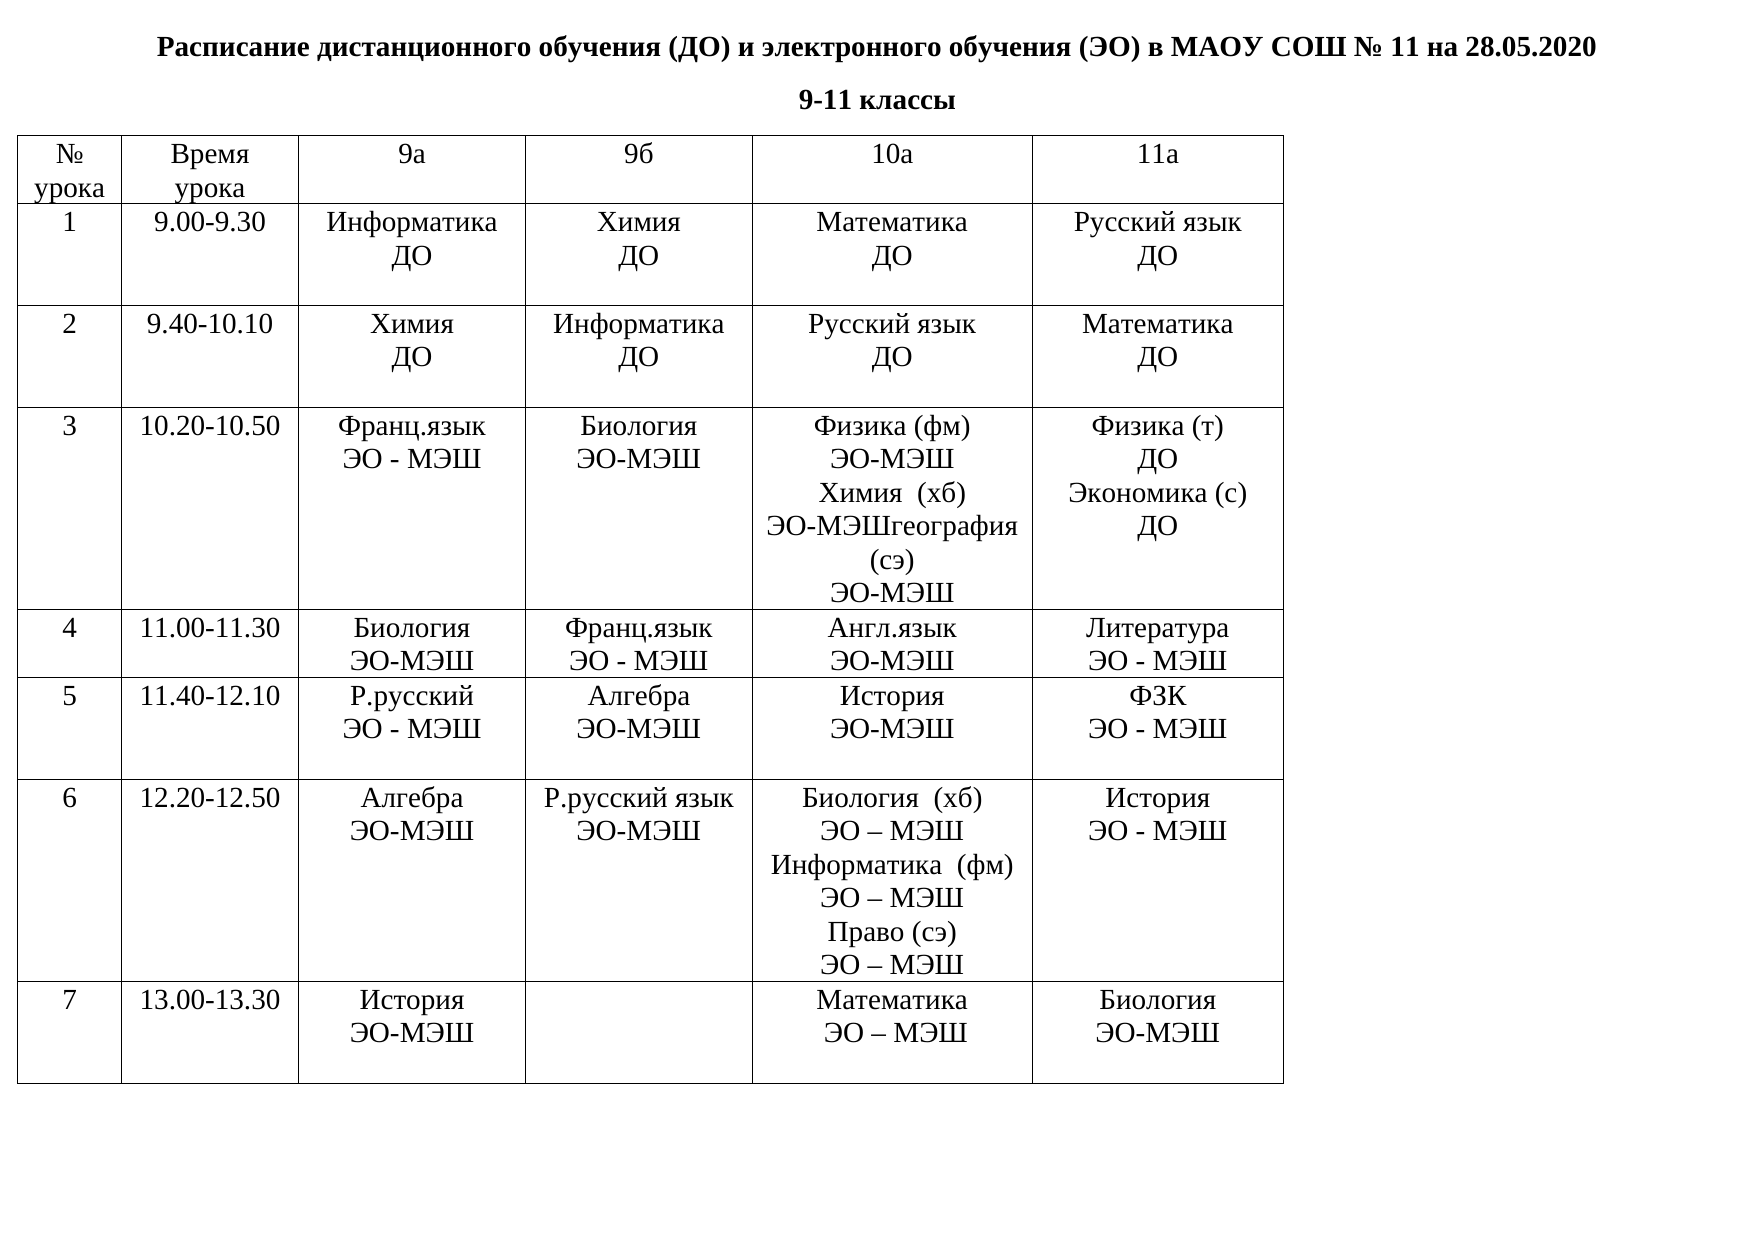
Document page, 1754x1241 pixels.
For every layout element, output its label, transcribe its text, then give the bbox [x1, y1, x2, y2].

table_header № урока [18, 136, 121, 203]
table_cell Р.русский язык ЭО-МЭШ [526, 780, 752, 981]
table_header 10а [753, 136, 1032, 203]
table_cell 11.00-11.30 [122, 610, 298, 677]
table_cell 13.00-13.30 [122, 982, 298, 1083]
table_cell Математика ЭО – МЭШ [753, 982, 1032, 1083]
table_cell Химия ДО [299, 306, 525, 407]
table_cell Алгебра ЭО-МЭШ [299, 780, 525, 981]
table_cell Физика (фм) ЭО-МЭШ Химия (хб) ЭО-МЭШгеография (сэ) ЭО-МЭШ [753, 408, 1032, 609]
table_cell Биология ЭО-МЭШ [1033, 982, 1283, 1083]
table_cell 11.40-12.10 [122, 678, 298, 779]
table_cell Алгебра ЭО-МЭШ [526, 678, 752, 779]
table_cell Р.русский ЭО - МЭШ [299, 678, 525, 779]
table_cell Информатика ДО [526, 306, 752, 407]
table_cell Англ.язык ЭО-МЭШ [753, 610, 1032, 677]
table_header 9б [526, 136, 752, 203]
table_cell История ЭО-МЭШ [753, 678, 1032, 779]
text Расписание дистанционного обучения (ДО) и электронного обучения (ЭО) в МАОУ СОШ № 11 на 28.05.2020 [118, 29, 1636, 63]
table_cell [526, 982, 752, 1083]
table_cell ФЗК ЭО - МЭШ [1033, 678, 1283, 779]
table_cell 3 [18, 408, 121, 609]
text 9-11 классы [118, 82, 1636, 116]
table_cell 4 [18, 610, 121, 677]
table_cell Франц.язык ЭО - МЭШ [299, 408, 525, 609]
table_cell Математика ДО [1033, 306, 1283, 407]
table_cell Математика ДО [753, 204, 1032, 305]
table_cell 9.40-10.10 [122, 306, 298, 407]
table_cell Литература ЭО - МЭШ [1033, 610, 1283, 677]
table_cell История ЭО - МЭШ [1033, 780, 1283, 981]
table_cell 5 [18, 678, 121, 779]
table_cell История ЭО-МЭШ [299, 982, 525, 1083]
table_cell Биология ЭО-МЭШ [299, 610, 525, 677]
table_cell Русский язык ДО [1033, 204, 1283, 305]
table_cell 9.00-9.30 [122, 204, 298, 305]
table_cell 7 [18, 982, 121, 1083]
table_cell Химия ДО [526, 204, 752, 305]
table_header Время урока [122, 136, 298, 203]
table_header 11а [1033, 136, 1283, 203]
table_cell Биология ЭО-МЭШ [526, 408, 752, 609]
table_cell Физика (т) ДО Экономика (с) ДО [1033, 408, 1283, 609]
table_cell Информатика ДО [299, 204, 525, 305]
table_cell 10.20-10.50 [122, 408, 298, 609]
table_cell 1 [18, 204, 121, 305]
table_cell 6 [18, 780, 121, 981]
table_cell Франц.язык ЭО - МЭШ [526, 610, 752, 677]
table_cell 12.20-12.50 [122, 780, 298, 981]
table_header 9а [299, 136, 525, 203]
table_cell Русский язык ДО [753, 306, 1032, 407]
table_cell Биология (хб) ЭО – МЭШ Информатика (фм) ЭО – МЭШ Право (сэ) ЭО – МЭШ [753, 780, 1032, 981]
table_cell 2 [18, 306, 121, 407]
